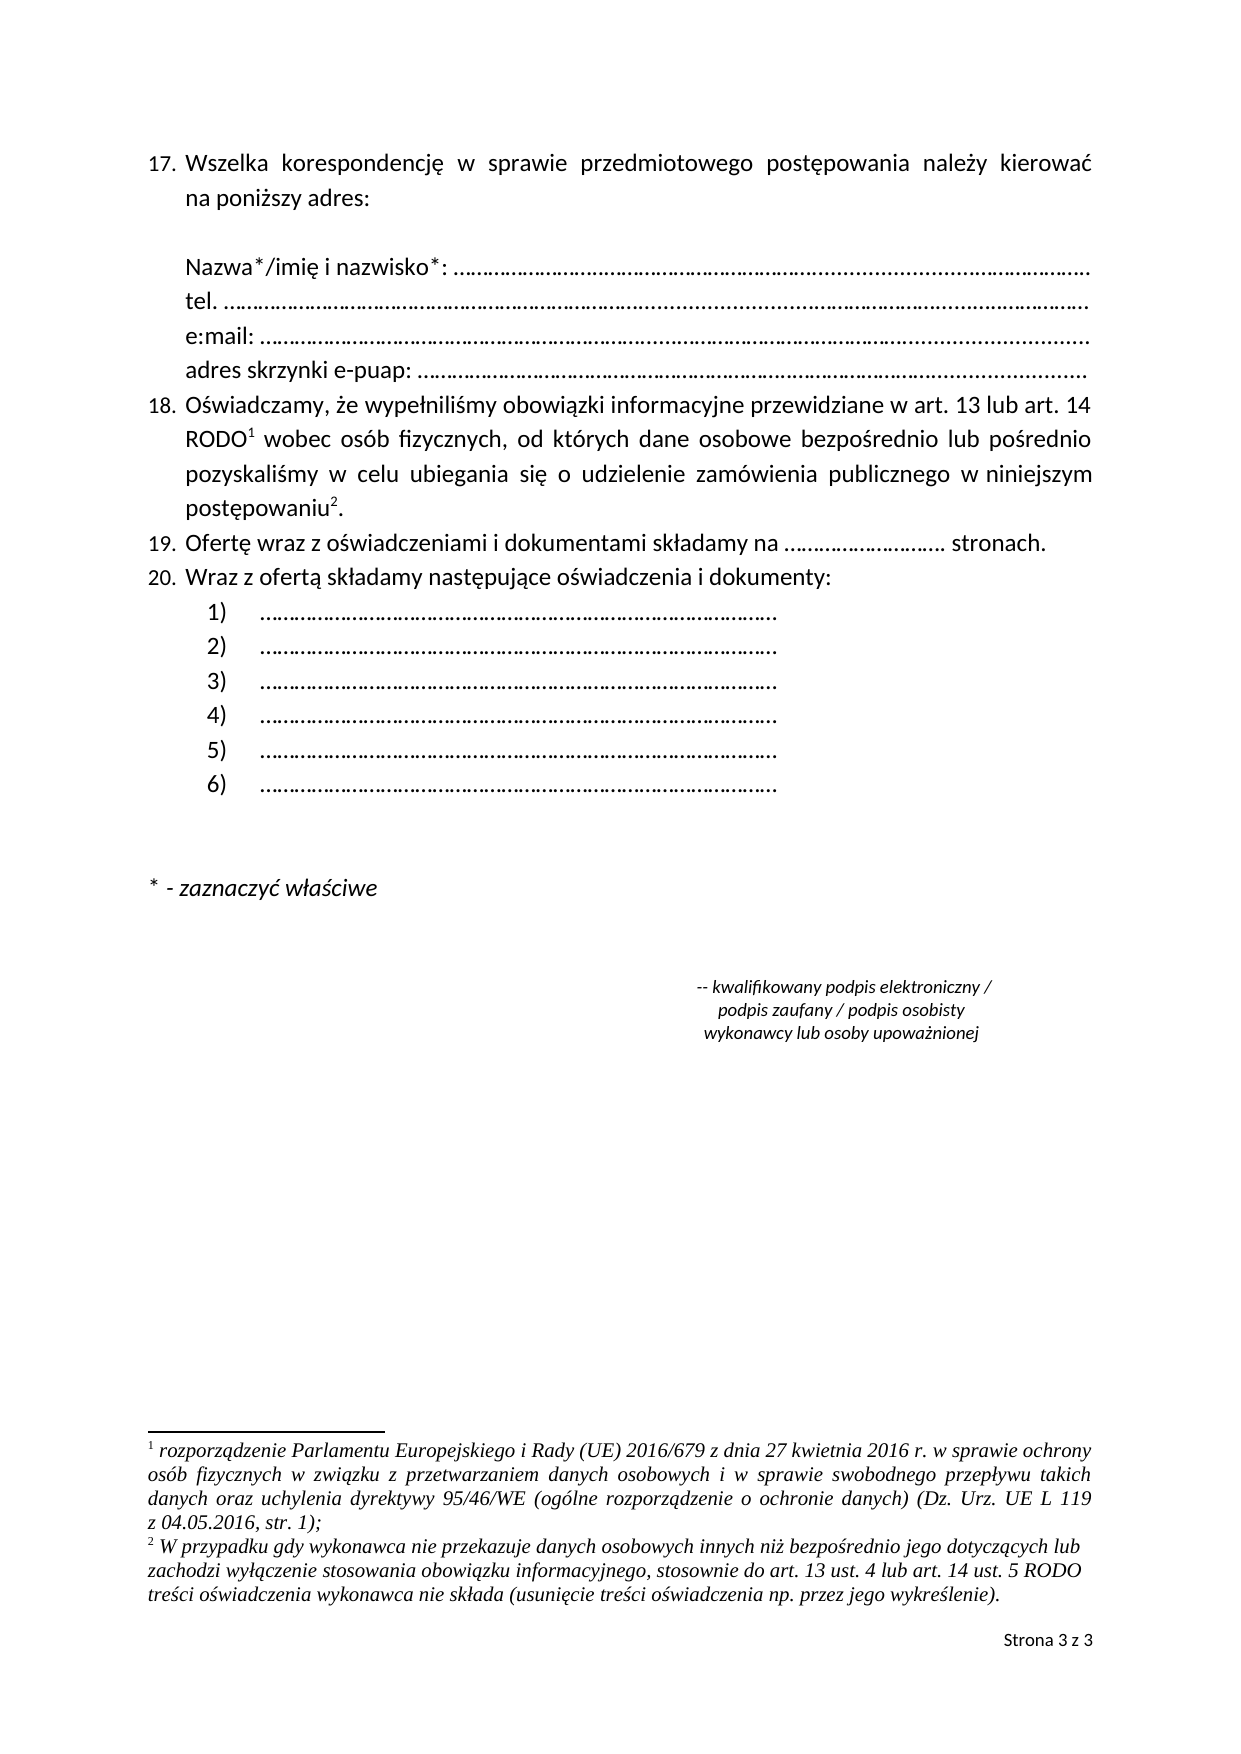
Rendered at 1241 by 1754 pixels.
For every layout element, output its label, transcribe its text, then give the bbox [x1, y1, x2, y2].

text e:mail: …………………………………………………………......………………………………….............................. [185, 320, 1093, 351]
text adres skrzynki e-puap: ………………………………………………………..……………………......................... [185, 354, 1093, 385]
list Wraz z ofertą składamy następujące oświadczenia i dokumenty: [148, 561, 1093, 592]
text * - zaznaczyć właściwe [148, 872, 1093, 902]
list ……………………………………………………………………………… [207, 630, 1093, 661]
text -- kwalifikowany podpis elektroniczny / [516, 975, 1093, 998]
list Ofertę wraz z oświadczeniami i dokumentami składamy na ………………………. stronach. [148, 527, 1093, 557]
list ……………………………………………………………………………… [207, 596, 1093, 626]
list Oświadczamy, że wypełniliśmy obowiązki informacyjne przewidziane w art. 13 lub art. 14 RODO wobec osób fizycznych, od których dane osobowe bezpośrednio lub pośrednio pozyskaliśmy w celu ubiegania się o udzielenie zamówienia publicznego w niniejszym postępowaniu. [148, 389, 1093, 523]
text wykonawcy lub osoby upoważnionej [516, 1021, 1093, 1044]
list ……………………………………………………………………………… [207, 768, 1093, 799]
list Wszelka korespondencję w sprawie przedmiotowego postępowania należy kierować na poniższy adres: [148, 148, 1093, 213]
text podpis zaufany / podpis osobisty [516, 998, 1093, 1021]
text tel. ………………………………………………………………............................…………………......…..…………… [185, 286, 1093, 316]
list ……………………………………………………………………………… [207, 699, 1093, 730]
list ……………………………………………………………………………… [207, 734, 1093, 764]
text Nazwa*/imię i nazwisko*: ……………………..………………………………..........................……………….. [185, 251, 1093, 282]
list ……………………………………………………………………………… [207, 665, 1093, 695]
